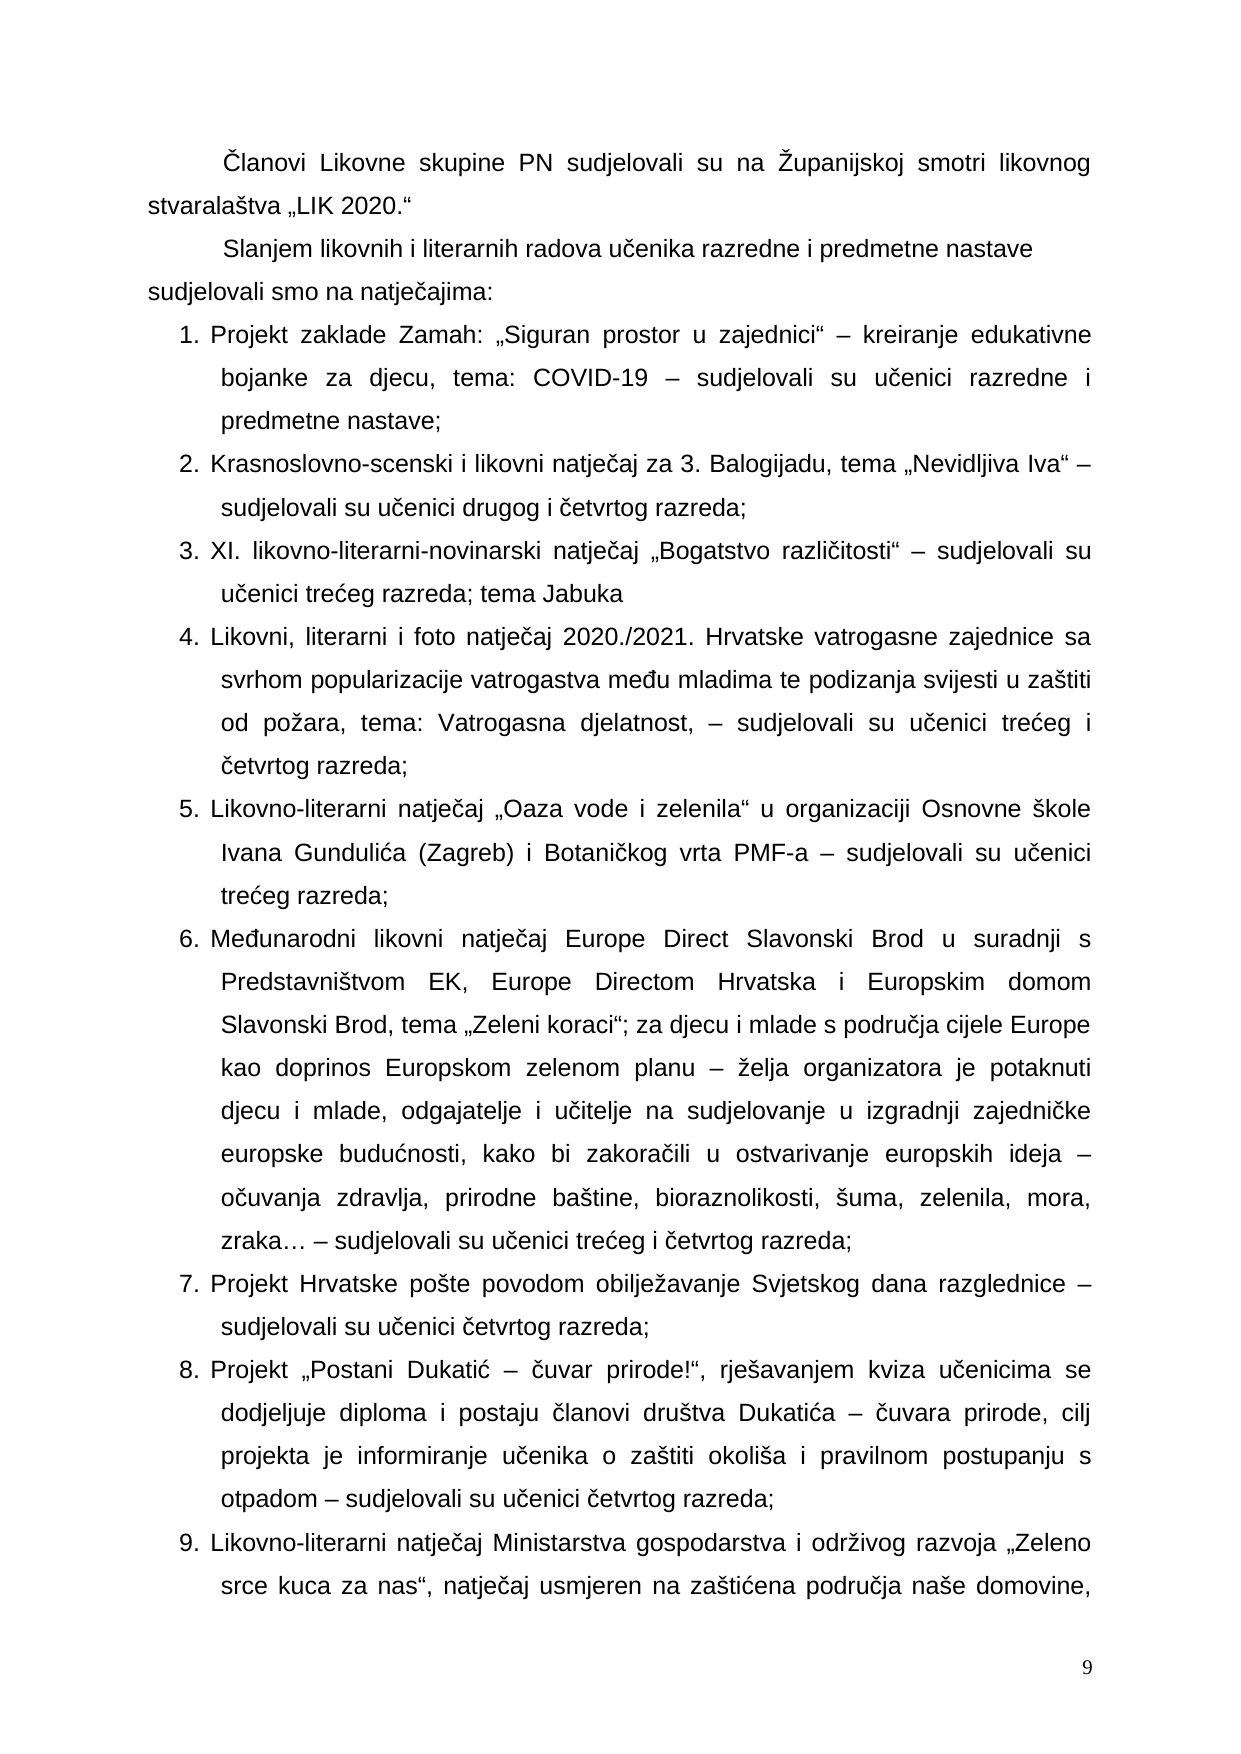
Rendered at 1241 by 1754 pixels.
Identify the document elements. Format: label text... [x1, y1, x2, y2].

list Likovno-literarni natječaj „Oaza vode i zelenila“ u organizaciji Osnovne škole Ivana Gundulića (Zagreb) i Botaničkog vrta PMF-a – sudjelovali su učenici trećeg razreda; [179, 794, 1093, 909]
list Projekt Hrvatske pošte povodom obilježavanje Svjetskog dana razglednice – sudjelovali su učenici četvrtog razreda; [179, 1269, 1093, 1341]
list Krasnoslovno-scenski i likovni natječaj za 3. Balogijadu, tema „Nevidljiva Iva“ – sudjelovali su učenici drugog i četvrtog razreda; [179, 449, 1093, 521]
list Likovni, literarni i foto natječaj 2020./2021. Hrvatske vatrogasne zajednice sa svrhom popularizacije vatrogastva među mladima te podizanja svijesti u zaštiti od požara, tema: Vatrogasna djelatnost, – sudjelovali su učenici trećeg i četvrtog razreda; [179, 622, 1093, 780]
list Projekt „Postani Dukatić – čuvar prirode!“, rješavanjem kviza učenicima se dodjeljuje diploma i postaju članovi društva Dukatića – čuvara prirode, cilj projekta je informiranje učenika o zaštiti okoliša i pravilnom postupanju s otpadom – sudjelovali su učenici četvrtog razreda; [179, 1355, 1093, 1513]
list Međunarodni likovni natječaj Europe Direct Slavonski Brod u suradnji s Predstavništvom EK, Europe Directom Hrvatska i Europskim domom Slavonski Brod, tema „Zeleni koraci“; za djecu i mlade s područja cijele Europe kao doprinos Europskom zelenom planu – želja organizatora je potaknuti djecu i mlade, odgajatelje i učitelje na sudjelovanje u izgradnji zajedničke europske budućnosti, kako bi zakoračili u ostvarivanje europskih ideja – očuvanja zdravlja, prirodne baštine, bioraznolikosti, šuma, zelenila, mora, zraka… – sudjelovali su učenici trećeg i četvrtog razreda; [179, 924, 1093, 1254]
list Projekt zaklade Zamah: „Siguran prostor u zajednici“ – kreiranje edukativne bojanke za djecu, tema: COVID-19 – sudjelovali su učenici razredne i predmetne nastave; [179, 320, 1093, 435]
text Slanjem likovnih i literarnih radova učenika razredne i predmetne nastave sudjelovali smo na natječajima: [148, 234, 1093, 306]
text Članovi Likovne skupine PN sudjelovali su na Županijskoj smotri likovnog stvaralaštva „LIK 2020.“ [148, 148, 1093, 219]
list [179, 1528, 1093, 1599]
list XI. likovno-literarni-novinarski natječaj „Bogatstvo različitosti“ – sudjelovali su učenici trećeg razreda; tema Jabuka [179, 536, 1093, 608]
